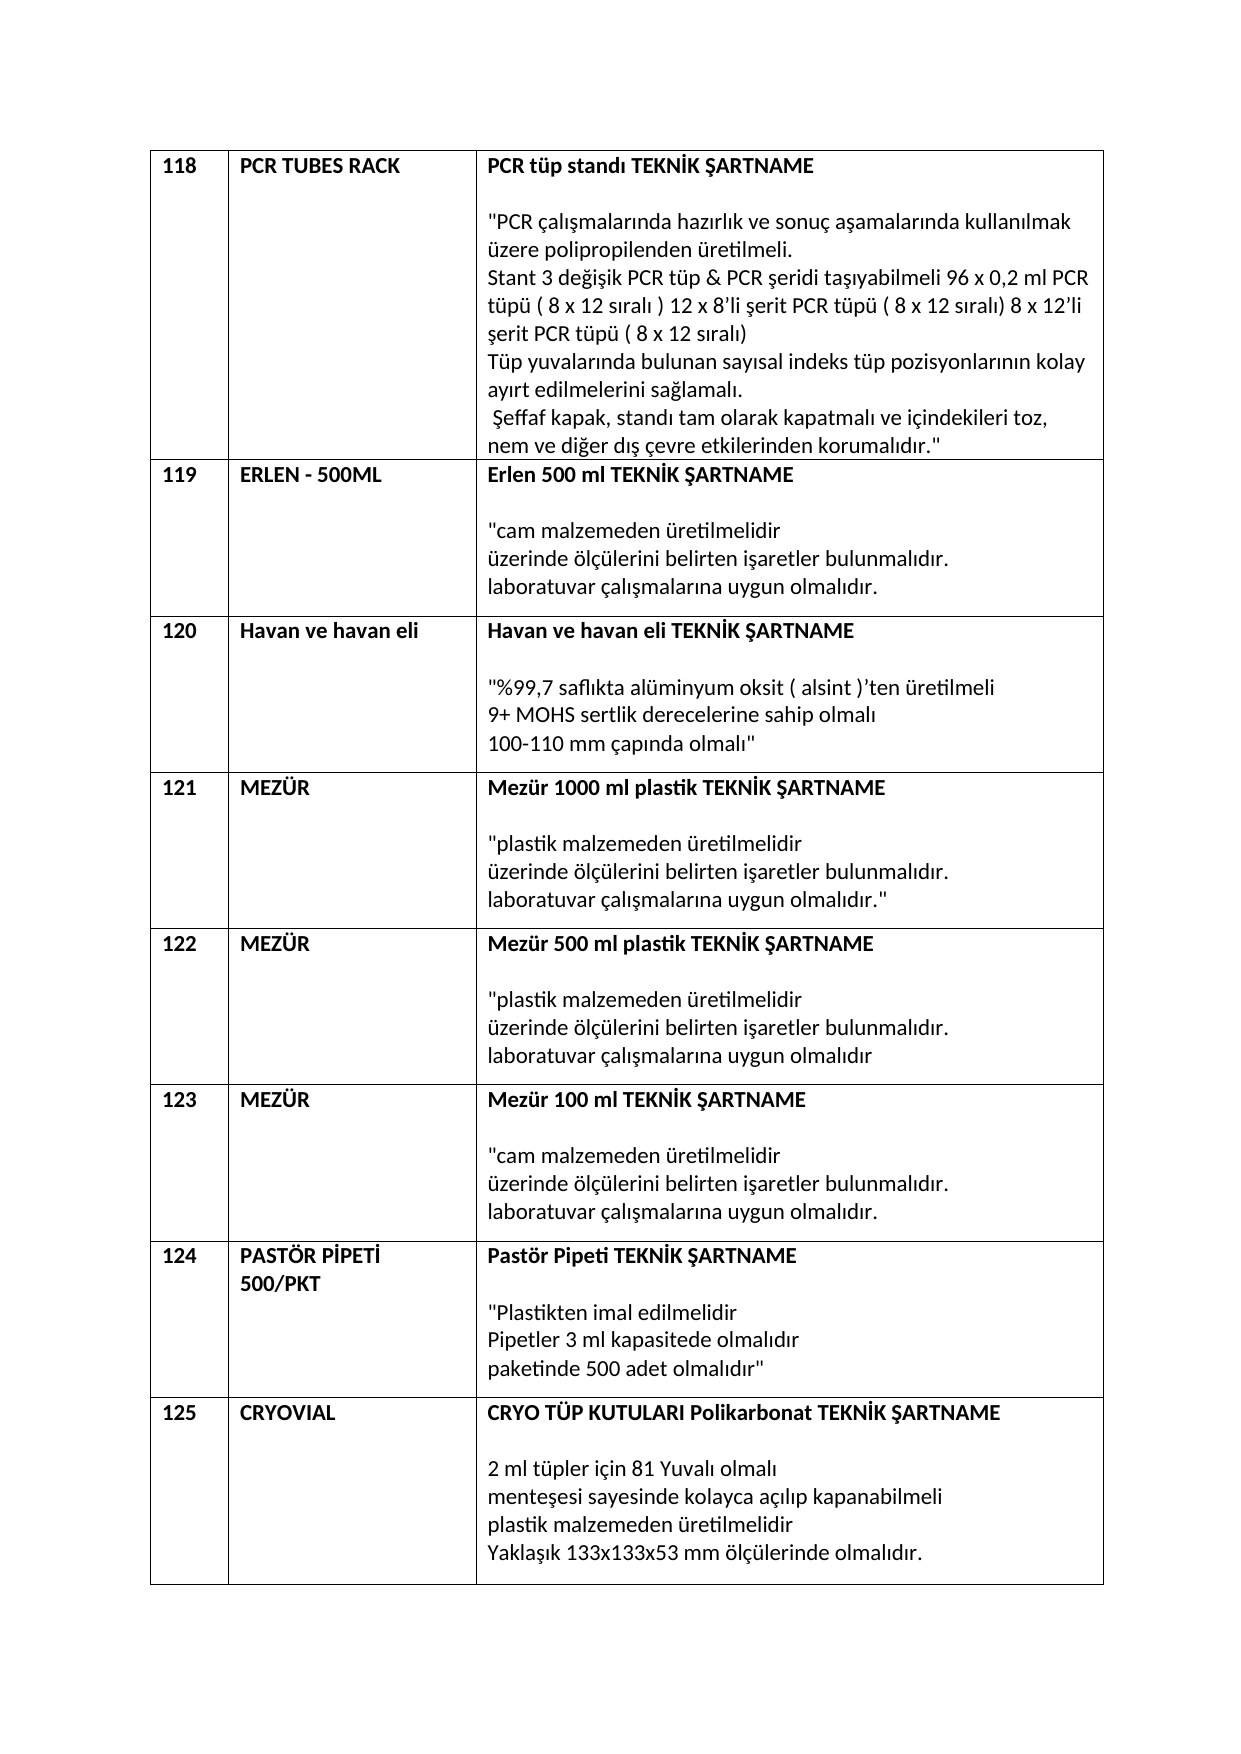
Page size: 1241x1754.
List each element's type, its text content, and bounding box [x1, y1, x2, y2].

table_cell Mezür 1000 ml plastik TEKNİK ŞARTNAME "plastik malzemeden üretilmelidir üzerinde ölçülerini belirten işaretler bulunmalıdır. laboratuvar çalışmalarına uygun olmalıdır." [477, 773, 1103, 928]
table_cell 125 [151, 1398, 228, 1584]
table_cell Pastör Pipeti TEKNİK ŞARTNAME "Plastikten imal edilmelidir Pipetler 3 ml kapasitede olmalıdır paketinde 500 adet olmalıdır" [477, 1242, 1103, 1397]
table_cell Havan ve havan eli TEKNİK ŞARTNAME "%99,7 saflıkta alüminyum oksit ( alsint )’ten üretilmeli 9+ MOHS sertlik derecelerine sahip olmalı 100-110 mm çapında olmalı" [477, 617, 1103, 772]
table_cell Mezür 100 ml TEKNİK ŞARTNAME "cam malzemeden üretilmelidir üzerinde ölçülerini belirten işaretler bulunmalıdır. laboratuvar çalışmalarına uygun olmalıdır. [477, 1085, 1103, 1241]
table_cell CRYOVIAL [229, 1398, 476, 1584]
table_cell MEZÜR [229, 773, 476, 928]
table_cell 124 [151, 1242, 228, 1397]
table_cell CRYO TÜP KUTULARI Polikarbonat TEKNİK ŞARTNAME 2 ml tüpler için 81 Yuvalı olmalı menteşesi sayesinde kolayca açılıp kapanabilmeli plastik malzemeden üretilmelidir Yaklaşık 133x133x53 mm ölçülerinde olmalıdır. [477, 1398, 1103, 1584]
table_cell MEZÜR [229, 1085, 476, 1241]
table_cell PASTÖR PİPETİ 500/PKT [229, 1242, 476, 1397]
table_cell PCR tüp standı TEKNİK ŞARTNAME "PCR çalışmalarında hazırlık ve sonuç aşamalarında kullanılmak üzere polipropilenden üretilmeli. Stant 3 değişik PCR tüp & PCR şeridi taşıyabilmeli 96 x 0,2 ml PCR tüpü ( 8 x 12 sıralı ) 12 x 8’li şerit PCR tüpü ( 8 x 12 sıralı) 8 x 12’li şerit PCR tüpü ( 8 x 12 sıralı) Tüp yuvalarında bulunan sayısal indeks tüp pozisyonlarının kolay ayırt edilmelerini sağlamalı. Şeffaf kapak, standı tam olarak kapatmalı ve içindekileri toz, nem ve diğer dış çevre etkilerinden korumalıdır." [477, 151, 1103, 459]
table_cell Erlen 500 ml TEKNİK ŞARTNAME "cam malzemeden üretilmelidir üzerinde ölçülerini belirten işaretler bulunmalıdır. laboratuvar çalışmalarına uygun olmalıdır. [477, 460, 1103, 616]
table_cell 123 [151, 1085, 228, 1241]
table_cell 120 [151, 617, 228, 772]
table_cell PCR TUBES RACK [229, 151, 476, 459]
table_cell 118 [151, 151, 228, 459]
table_cell 119 [151, 460, 228, 616]
table_cell 121 [151, 773, 228, 928]
table_cell MEZÜR [229, 929, 476, 1084]
table_cell Mezür 500 ml plastik TEKNİK ŞARTNAME "plastik malzemeden üretilmelidir üzerinde ölçülerini belirten işaretler bulunmalıdır. laboratuvar çalışmalarına uygun olmalıdır [477, 929, 1103, 1084]
table_cell ERLEN - 500ML [229, 460, 476, 616]
table_cell Havan ve havan eli [229, 617, 476, 772]
table_cell 122 [151, 929, 228, 1084]
